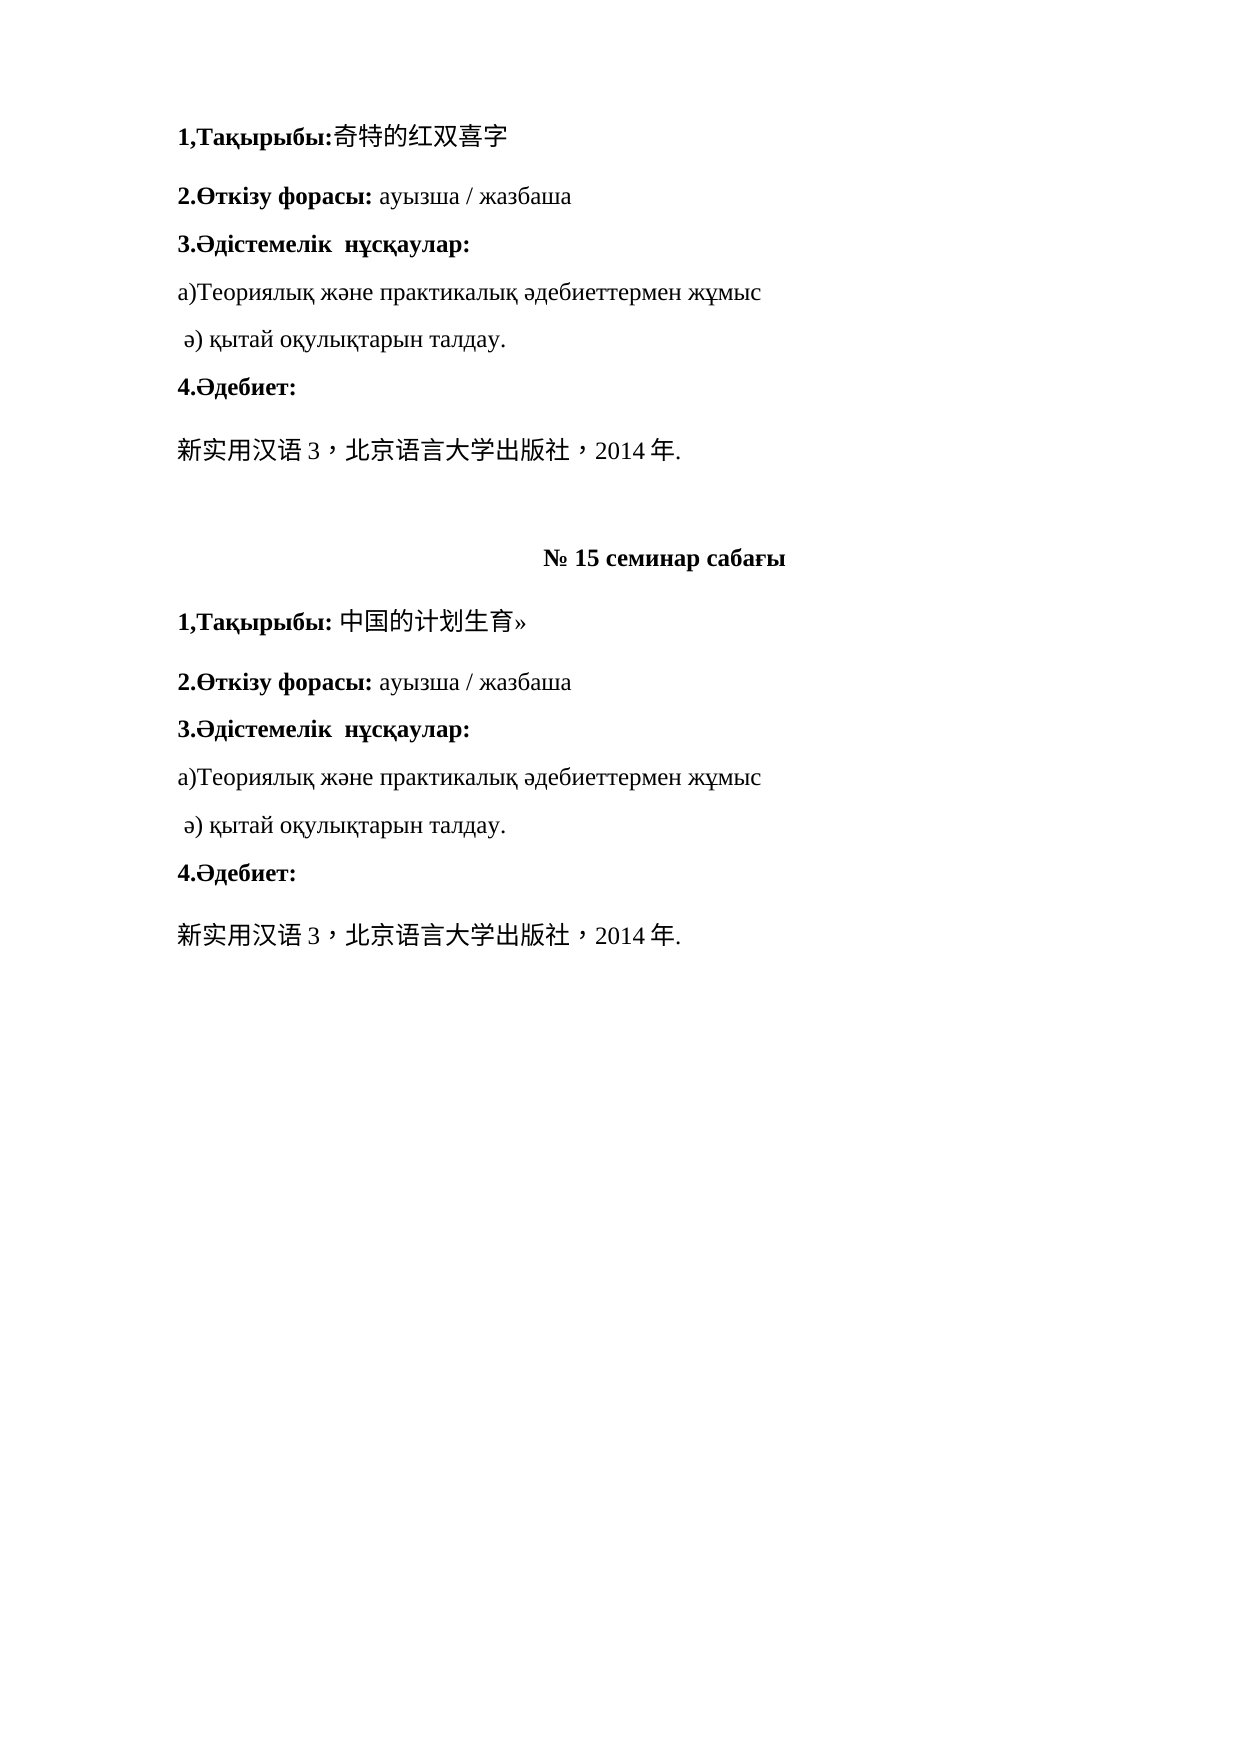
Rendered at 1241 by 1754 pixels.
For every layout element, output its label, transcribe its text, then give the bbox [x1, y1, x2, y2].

text 2.Өткізу форасы: ауызша / жазбаша [177, 181, 1152, 210]
text ә) қытай оқулықтарын талдау. [177, 810, 1152, 839]
text 4.Әдебиет: [177, 858, 1152, 886]
text 1,Тақырыбы:奇特的红双喜字 [177, 118, 1152, 152]
text 3.Әдістемелік нұсқаулар: [177, 714, 1152, 743]
text 1,Тақырыбы: 中国的计划生育» [177, 603, 1152, 638]
text 新实用汉语3，北京语言大学出版社，2014年. [177, 432, 1152, 466]
text 4.Әдебиет: [177, 372, 1152, 401]
text 2.Өткізу форасы: ауызша / жазбаша [177, 667, 1152, 696]
text 3.Әдістемелік нұсқаулар: [177, 229, 1152, 258]
text а)Теориялық және практикалық әдебиеттермен жұмыс [177, 762, 1152, 791]
text 新实用汉语3，北京语言大学出版社，2014年. [177, 918, 1152, 952]
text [177, 277, 1152, 306]
text № 15 семинар сабағы [177, 543, 1152, 572]
text ә) қытай оқулықтарын талдау. [177, 324, 1152, 353]
